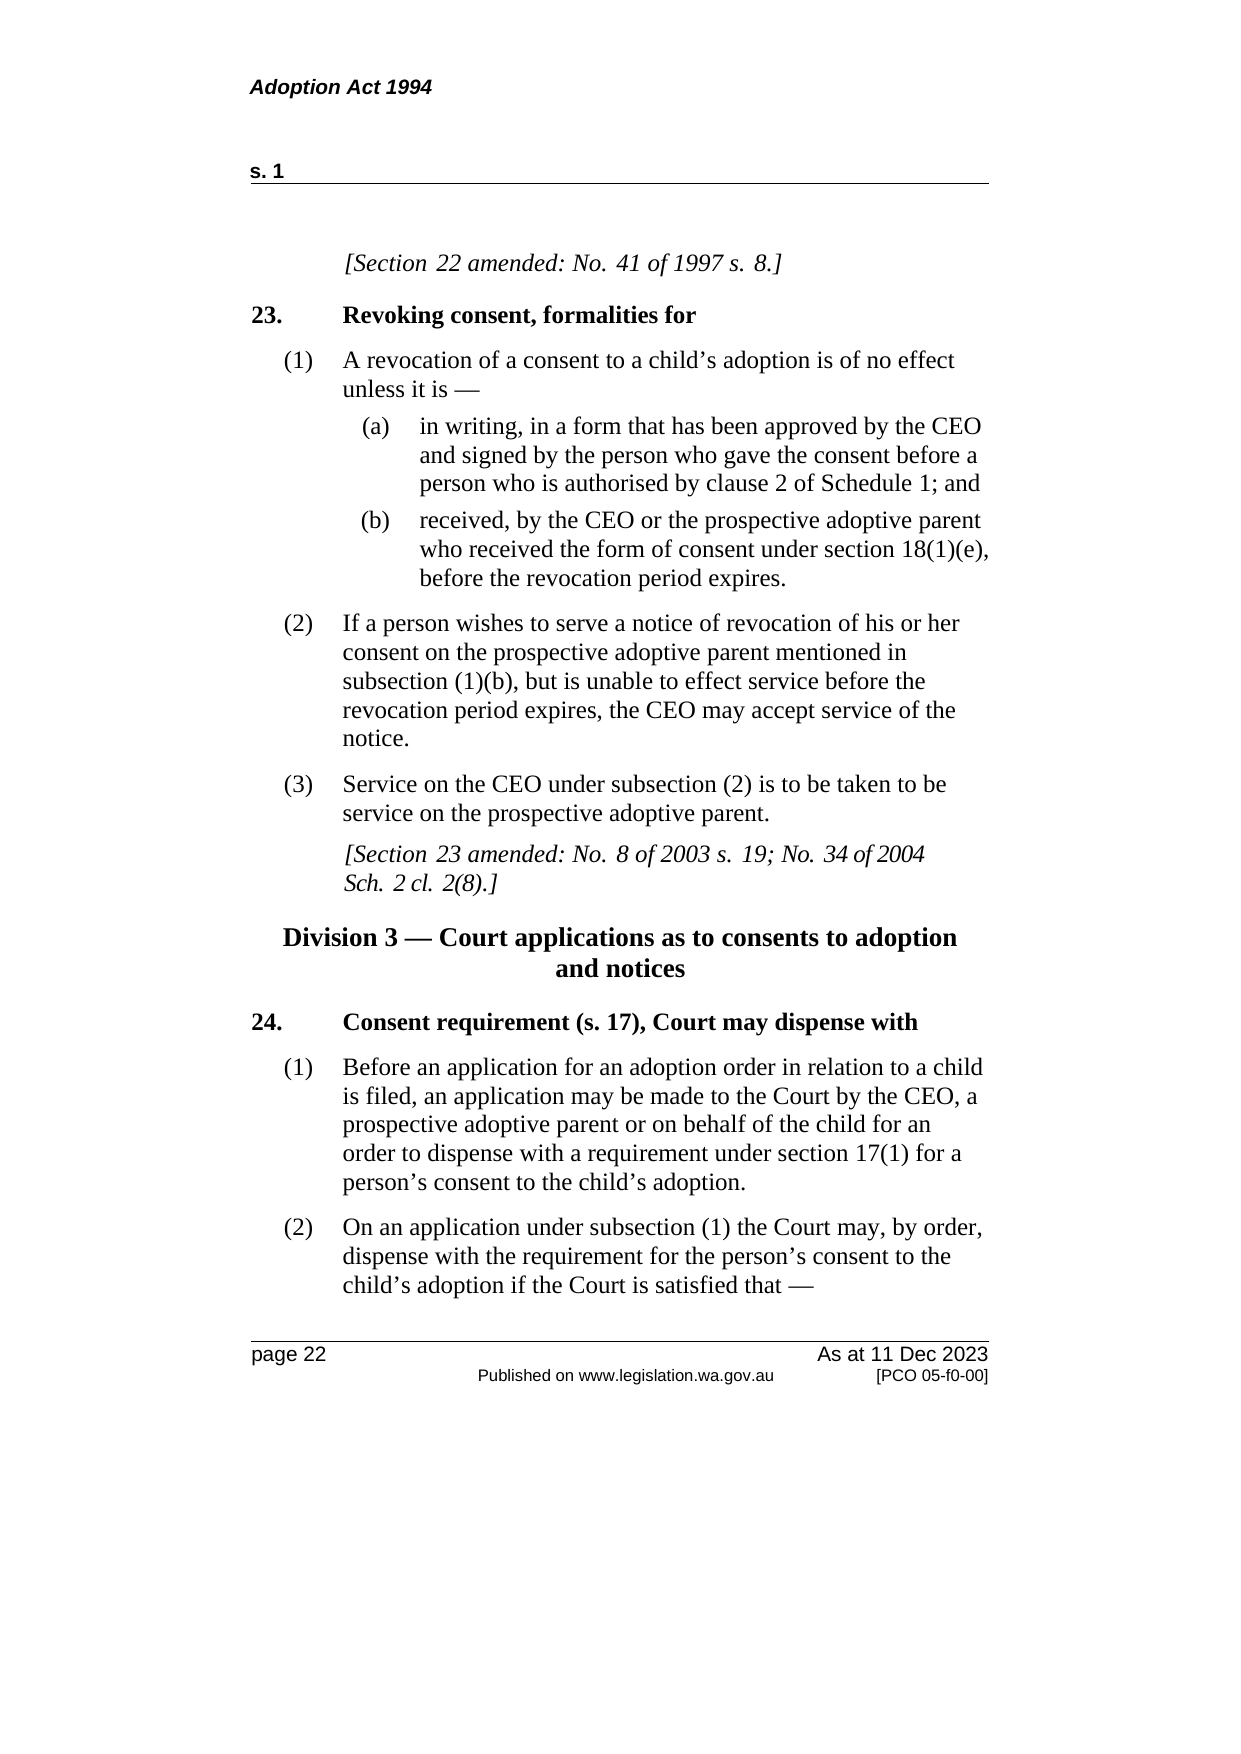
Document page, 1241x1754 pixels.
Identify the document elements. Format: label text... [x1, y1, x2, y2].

subtitle Division 3 — Court applications as to consents to adoption and notices [251, 921, 989, 984]
subtitle 24. Consent requirement (s. 17), Court may dispense with [251, 1007, 989, 1035]
text (1) Before an application for an adoption order in relation to a child is filed, an application may be made to the Court by the CEO, a prospective adoptive parent or on behalf of the child for an order to dispense with a requirement under section 17(1) for a person’s consent to the child’s adoption. [251, 1052, 989, 1196]
text [Section 22 amended: No. 41 of 1997 s. 8.] [251, 248, 989, 277]
text (2) If a person wishes to serve a notice of revocation of his or her consent on the prospective adoptive parent mentioned in subsection (1)(b), but is unable to effect service before the revocation period expires, the CEO may accept service of the notice. [251, 608, 989, 752]
text (a) in writing, in a form that has been approved by the CEO and signed by the person who gave the consent before a person who is authorised by clause 2 of Schedule 1; and [251, 411, 989, 497]
text (2) On an application under subsection (1) the Court may, by order, dispense with the requirement for the person’s consent to the child’s adoption if the Court is satisfied that — [251, 1212, 989, 1299]
text [Section 23 amended: No. 8 of 2003 s. 19; No. 34 of 2004 Sch. 2 cl. 2(8).] [251, 839, 989, 896]
subtitle 23. Revoking consent, formalities for [251, 300, 989, 328]
text (3) Service on the CEO under subsection (2) is to be taken to be service on the prospective adoptive parent. [251, 769, 989, 826]
text (b) received, by the CEO or the prospective adoptive parent who received the form of consent under section 18(1)(e), before the revocation period expires. [251, 506, 989, 592]
text (1) A revocation of a consent to a child’s adoption is of no effect unless it is — [251, 345, 989, 403]
